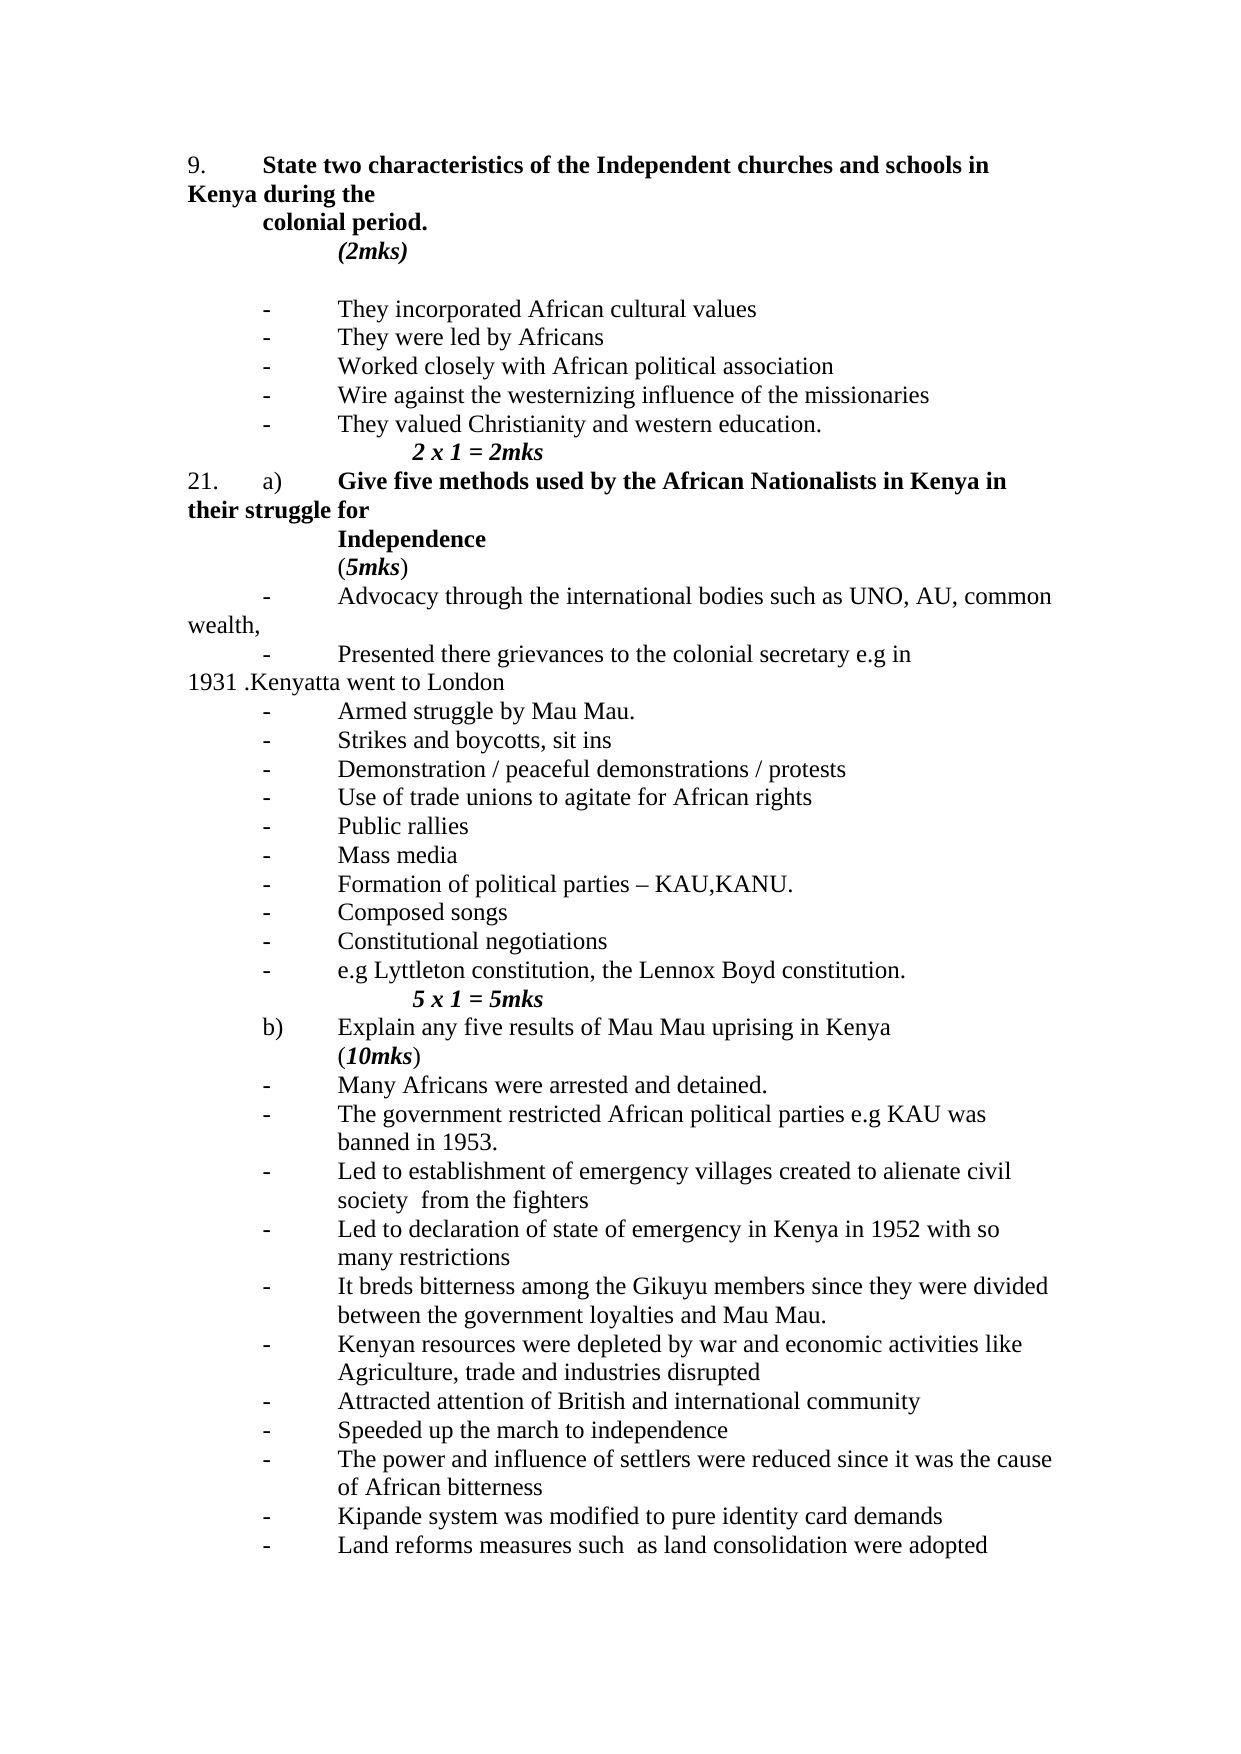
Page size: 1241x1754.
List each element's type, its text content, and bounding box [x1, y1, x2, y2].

list Wire against the westernizing influence of the missionaries [262, 380, 1053, 409]
list e.g Lyttleton constitution, the Lennox Boyd constitution. 5 x 1 = 5mks [262, 955, 1053, 1012]
list The government restricted African political parties e.g KAU was banned in 1953. [262, 1099, 1053, 1156]
list Formation of political parties – KAU,KANU. [262, 869, 1053, 897]
text 21. a) Give five methods used by the African Nationalists in Kenya in their struggle for [187, 466, 1053, 524]
text - Many Africans were arrested and detained. [262, 1070, 1053, 1099]
text Independence (5mks) [187, 524, 1053, 581]
list Kipande system was modified to pure identity card demands [262, 1501, 1053, 1530]
text - Armed struggle by Mau Mau. [187, 696, 1053, 725]
list Worked closely with African political association [262, 351, 1053, 380]
text - Advocacy through the international bodies such as UNO, AU, common wealth, [187, 581, 1053, 639]
list They were led by Africans [262, 322, 1053, 351]
list Led to establishment of emergency villages created to alienate civil society from the fighters [262, 1156, 1053, 1214]
text 9. State two characteristics of the Independent churches and schools in Kenya during the [187, 150, 1053, 207]
list Strikes and boycotts, sit ins [262, 725, 1053, 754]
text - Presented there grievances to the colonial secretary e.g in 1931 .Kenyatta went to London [187, 639, 1053, 696]
list It breds bitterness among the Gikuyu members since they were divided between the government loyalties and Mau Mau. [262, 1271, 1053, 1329]
list Use of trade unions to agitate for African rights [262, 782, 1053, 811]
list Led to declaration of state of emergency in Kenya in 1952 with so many restrictions [262, 1214, 1053, 1271]
text b) Explain any five results of Mau Mau uprising in Kenya (10mks) [187, 1012, 1053, 1070]
text - They incorporated African cultural values [187, 294, 1053, 322]
text colonial period. (2mks) [187, 207, 1053, 265]
list Land reforms measures such as land consolidation were adopted [262, 1530, 1053, 1559]
list Attracted attention of British and international community [262, 1386, 1053, 1415]
list They valued Christianity and western education. 2 x 1 = 2mks [262, 409, 1053, 466]
list Demonstration / peaceful demonstrations / protests [262, 754, 1053, 782]
list Kenyan resources were depleted by war and economic activities like Agriculture, trade and industries disrupted [262, 1329, 1053, 1386]
list Composed songs [262, 897, 1053, 926]
list The power and influence of settlers were reduced since it was the cause of African bitterness [262, 1444, 1053, 1501]
list Public rallies [262, 811, 1053, 840]
list Mass media [262, 840, 1053, 869]
list Constitutional negotiations [262, 926, 1053, 955]
list Speeded up the march to independence [262, 1415, 1053, 1444]
